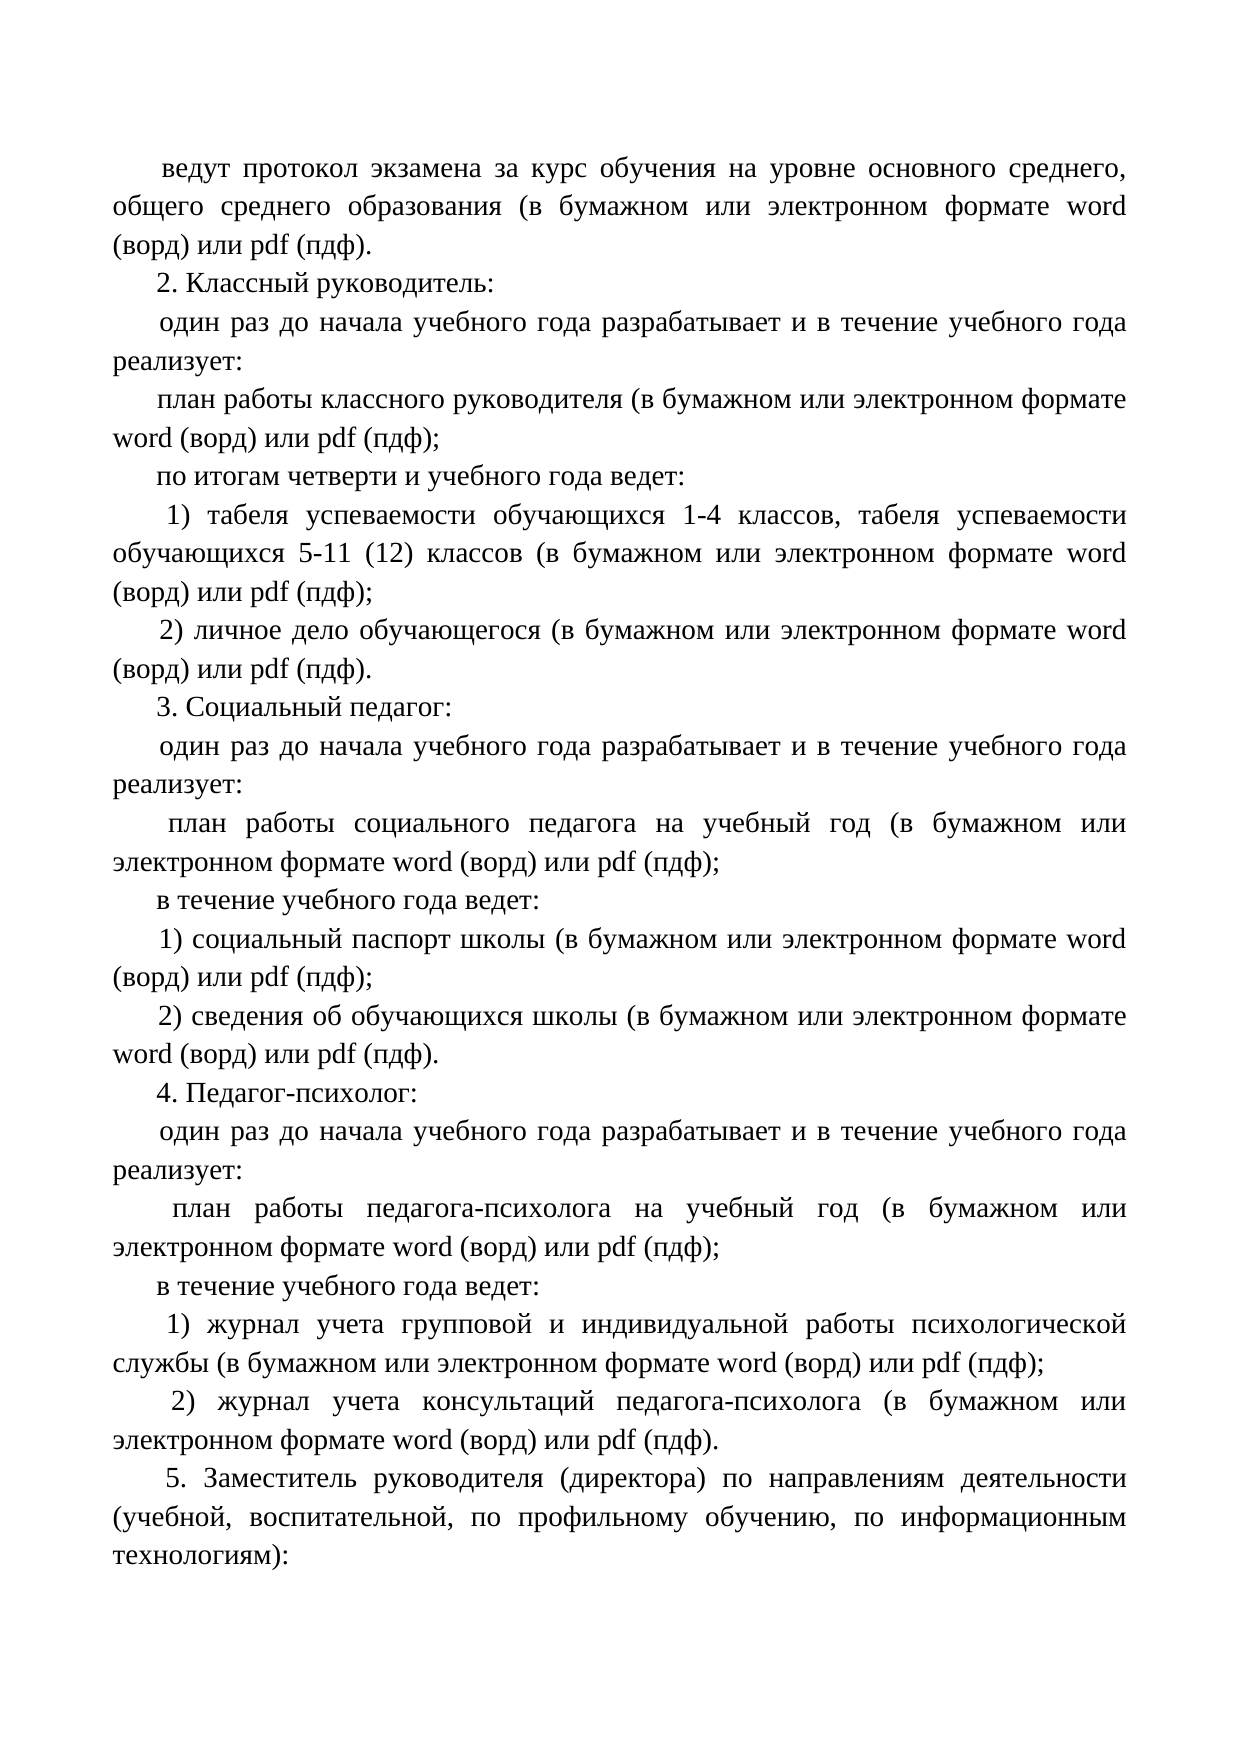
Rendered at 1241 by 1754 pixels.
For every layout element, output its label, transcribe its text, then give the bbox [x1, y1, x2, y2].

text план работы педагога-психолога на учебный год (в бумажном или электронном формате word (ворд) или pdf (пдф); [112, 1191, 1128, 1263]
text один раз до начала учебного года разрабатывает и в течение учебного года реализует: [112, 304, 1128, 376]
text план работы социального педагога на учебный год (в бумажном или электронном формате word (ворд) или pdf (пдф); [112, 805, 1128, 877]
text в течение учебного года ведет: [112, 882, 1128, 916]
text 2) журнал учета консультаций педагога-психолога (в бумажном или электронном формате word (ворд) или pdf (пдф). [112, 1383, 1128, 1455]
text 5. Заместитель руководителя (директора) по направлениям деятельности (учебной, воспитательной, по профильному обучению, по информационным технологиям): [112, 1460, 1128, 1571]
text в течение учебного года ведет: [112, 1268, 1128, 1301]
text 1) журнал учета групповой и индивидуальной работы психологической службы (в бумажном или электронном формате word (ворд) или pdf (пдф); [112, 1306, 1128, 1378]
text 2. Классный руководитель: [112, 266, 1128, 299]
text ведут протокол экзамена за курс обучения на уровне основного среднего, общего среднего образования (в бумажном или электронном формате word (ворд) или pdf (пдф). [112, 150, 1128, 261]
text план работы классного руководителя (в бумажном или электронном формате word (ворд) или pdf (пдф); [112, 381, 1128, 453]
text 2) личное дело обучающегося (в бумажном или электронном формате word (ворд) или pdf (пдф). [112, 612, 1128, 684]
text один раз до начала учебного года разрабатывает и в течение учебного года реализует: [112, 1113, 1128, 1186]
text 3. Социальный педагог: [112, 689, 1128, 723]
text 2) сведения об обучающихся школы (в бумажном или электронном формате word (ворд) или pdf (пдф). [112, 998, 1128, 1070]
text 4. Педагог-психолог: [112, 1075, 1128, 1108]
text по итогам четверти и учебного года ведет: [112, 458, 1128, 492]
text 1) табеля успеваемости обучающихся 1-4 классов, табеля успеваемости обучающихся 5-11 (12) классов (в бумажном или электронном формате word (ворд) или pdf (пдф); [112, 497, 1128, 607]
text 1) социальный паспорт школы (в бумажном или электронном формате word (ворд) или pdf (пдф); [112, 921, 1128, 993]
text один раз до начала учебного года разрабатывает и в течение учебного года реализует: [112, 728, 1128, 800]
